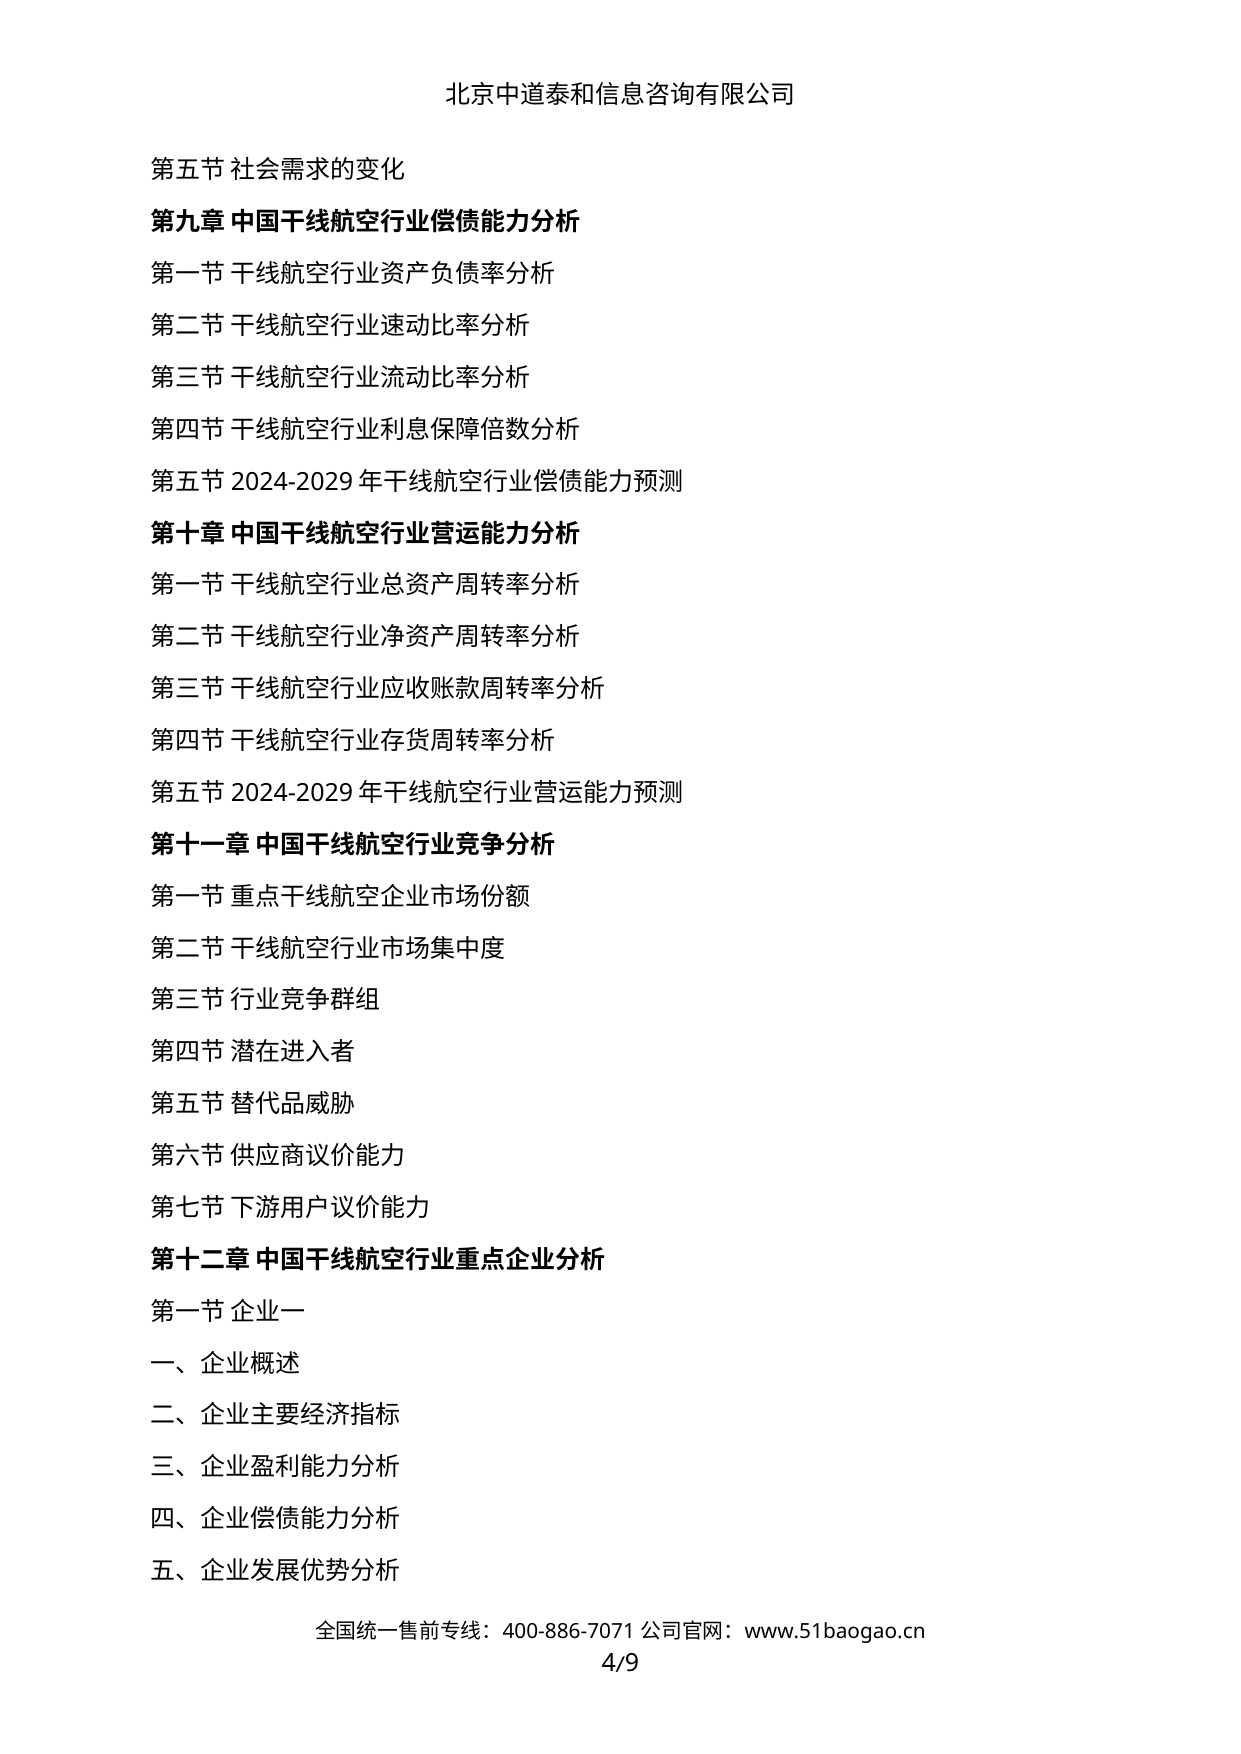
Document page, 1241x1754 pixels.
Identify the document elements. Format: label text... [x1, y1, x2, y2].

text 第一节 干线航空行业资产负债率分析 [150, 254, 1090, 290]
text 第四节 干线航空行业存货周转率分析 [150, 721, 1090, 757]
text 三、企业盈利能力分析 [150, 1447, 1090, 1483]
text 第十一章 中国干线航空行业竞争分析 [150, 824, 1090, 861]
text 第十二章 中国干线航空行业重点企业分析 [150, 1239, 1090, 1276]
text 四、企业偿债能力分析 [150, 1499, 1090, 1535]
text 第二节 干线航空行业市场集中度 [150, 928, 1090, 964]
text 二、企业主要经济指标 [150, 1395, 1090, 1431]
text 第五节 替代品威胁 [150, 1084, 1090, 1120]
text 第五节 社会需求的变化 [150, 150, 1090, 186]
text 第十章 中国干线航空行业营运能力分析 [150, 513, 1090, 549]
text 第二节 干线航空行业净资产周转率分析 [150, 617, 1090, 653]
text 第一节 重点干线航空企业市场份额 [150, 876, 1090, 912]
text 第四节 潜在进入者 [150, 1032, 1090, 1068]
text 第二节 干线航空行业速动比率分析 [150, 306, 1090, 342]
text 第五节 2024-2029年干线航空行业营运能力预测 [150, 772, 1090, 809]
text 一、企业概述 [150, 1343, 1090, 1379]
text 第一节 企业一 [150, 1291, 1090, 1327]
text 第六节 供应商议价能力 [150, 1136, 1090, 1172]
text 第三节 干线航空行业应收账款周转率分析 [150, 669, 1090, 705]
text 第九章 中国干线航空行业偿债能力分析 [150, 202, 1090, 238]
text 第五节 2024-2029年干线航空行业偿债能力预测 [150, 461, 1090, 497]
text 第三节 干线航空行业流动比率分析 [150, 357, 1090, 394]
text 第四节 干线航空行业利息保障倍数分析 [150, 409, 1090, 446]
text 五、企业发展优势分析 [150, 1551, 1090, 1587]
text 第三节 行业竞争群组 [150, 980, 1090, 1016]
text 第七节 下游用户议价能力 [150, 1187, 1090, 1224]
text 第一节 干线航空行业总资产周转率分析 [150, 565, 1090, 601]
